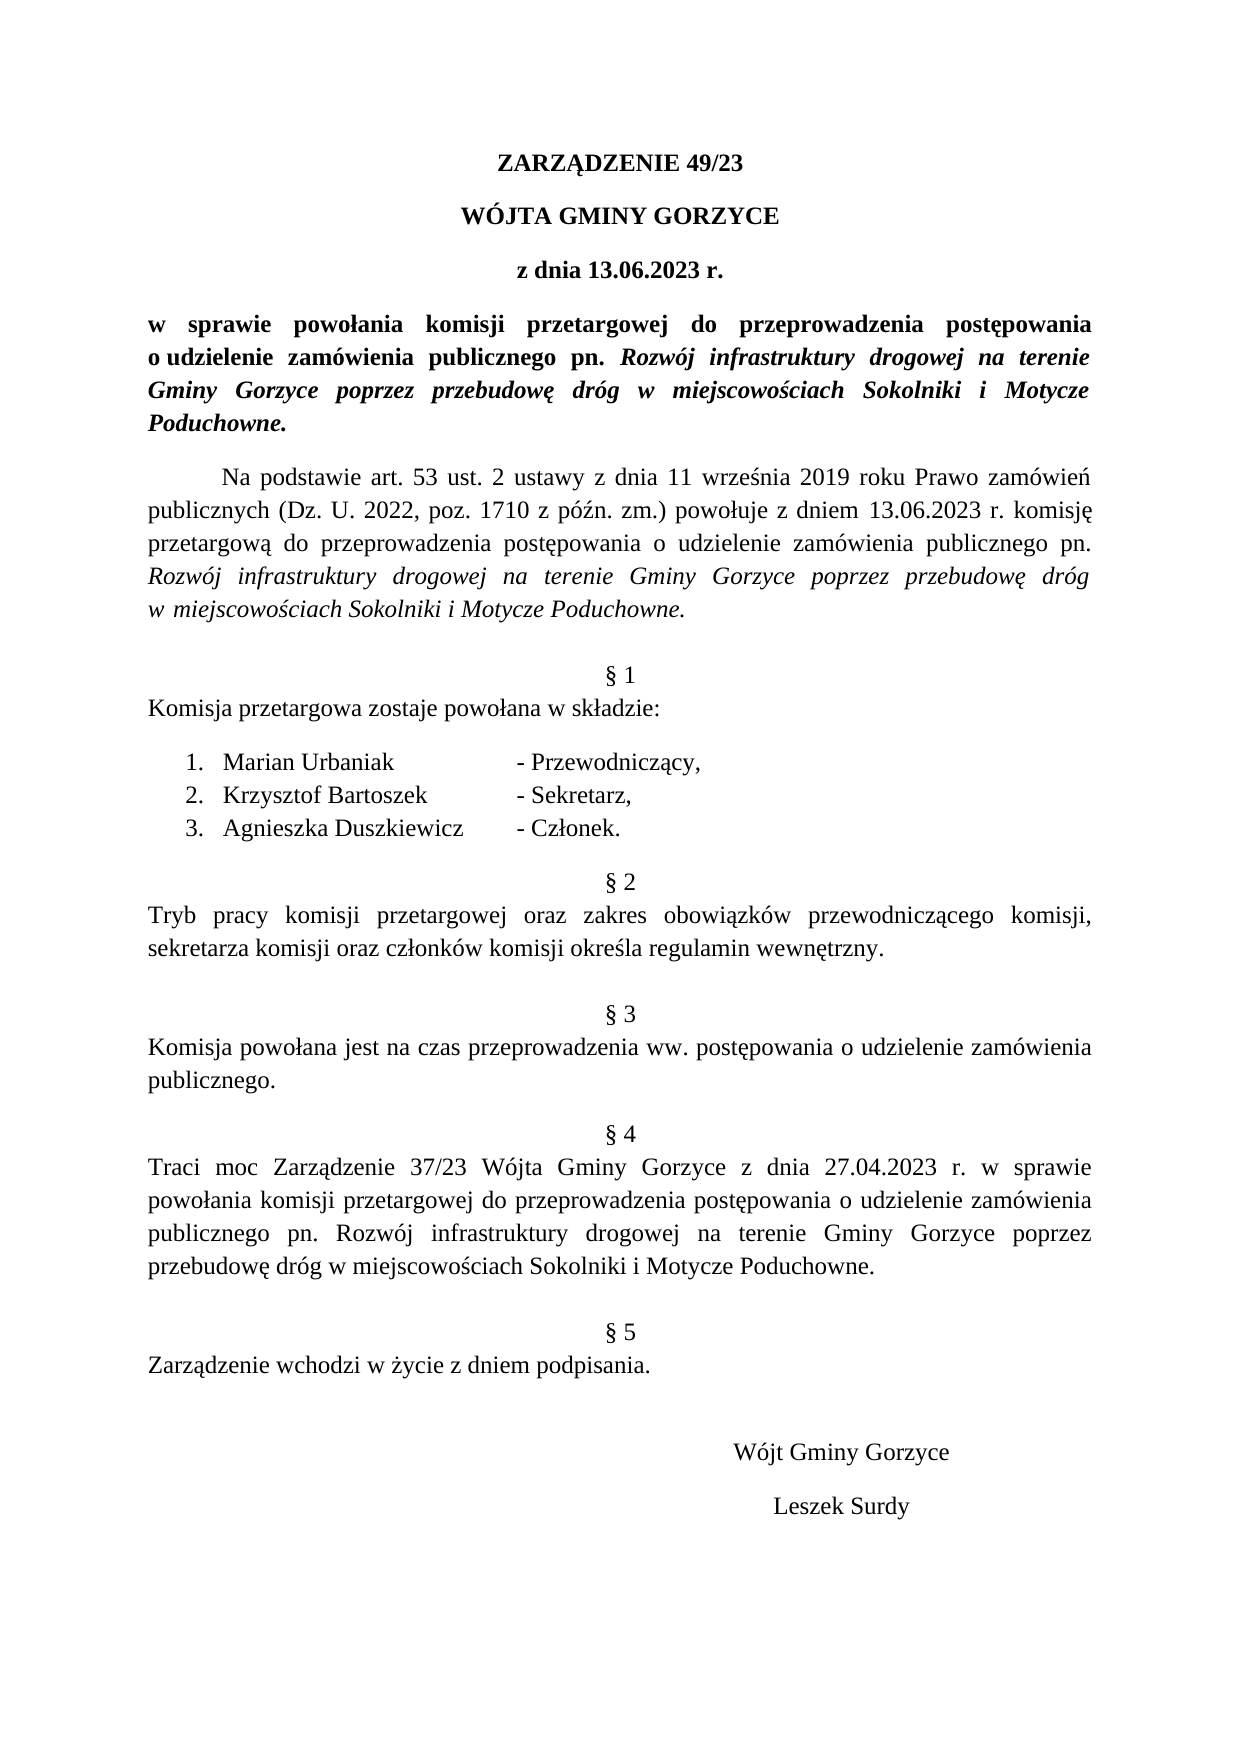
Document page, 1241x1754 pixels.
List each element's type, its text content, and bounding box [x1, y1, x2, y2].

text Na podstawie art. 53 ust. 2 ustawy z dnia 11 września 2019 roku Prawo zamówień publicznych (Dz. U. 2022, poz. 1710 z późn. zm.) powołuje z dniem 13.06.2023 r. komisję przetargową do przeprowadzenia postępowania o udzielenie zamówienia publicznego pn. Rozwój infrastruktury drogowej na terenie Gminy Gorzyce poprzez przebudowę dróg w miejscowościach Sokolniki i Motycze Poduchowne. [148, 462, 1093, 623]
text Leszek Surdy [516, 1491, 1093, 1519]
list Agnieszka Duszkiewicz - Członek. [185, 813, 1093, 842]
text § 5 [148, 1317, 1093, 1346]
text Zarządzenie wchodzi w życie z dniem podpisania. [148, 1350, 1093, 1379]
text § 4 [148, 1119, 1093, 1148]
text w sprawie powołania komisji przetargowej do przeprowadzenia postępowania o udzielenie zamówienia publicznego pn. Rozwój infrastruktury drogowej na terenie Gminy Gorzyce poprzez przebudowę dróg w miejscowościach Sokolniki i Motycze Poduchowne. [148, 309, 1093, 437]
list Krzysztof Bartoszek - Sekretarz, [185, 780, 1093, 809]
text § 2 [148, 867, 1093, 896]
list Marian Urbaniak - Przewodniczący, [185, 747, 1093, 776]
text Komisja powołana jest na czas przeprowadzenia ww. postępowania o udzielenie zamówienia publicznego. [148, 1032, 1093, 1094]
text Komisja przetargowa zostaje powołana w składzie: [148, 693, 1093, 722]
text § 3 [148, 999, 1093, 1028]
text Tryb pracy komisji przetargowej oraz zakres obowiązków przewodniczącego komisji, sekretarza komisji oraz członków komisji określa regulamin wewnętrzny. [148, 900, 1093, 962]
text z dnia 13.06.2023 r. [148, 255, 1093, 284]
text WÓJTA GMINY GORZYCE [148, 201, 1093, 230]
text Wójt Gminy Gorzyce [516, 1437, 1093, 1466]
text ZARZĄDZENIE 49/23 [148, 148, 1093, 176]
text § 1 [148, 660, 1093, 689]
text Traci moc Zarządzenie 37/23 Wójta Gminy Gorzyce z dnia 27.04.2023 r. w sprawie powołania komisji przetargowej do przeprowadzenia postępowania o udzielenie zamówienia publicznego pn. Rozwój infrastruktury drogowej na terenie Gminy Gorzyce poprzez przebudowę dróg w miejscowościach Sokolniki i Motycze Poduchowne. [148, 1152, 1093, 1280]
